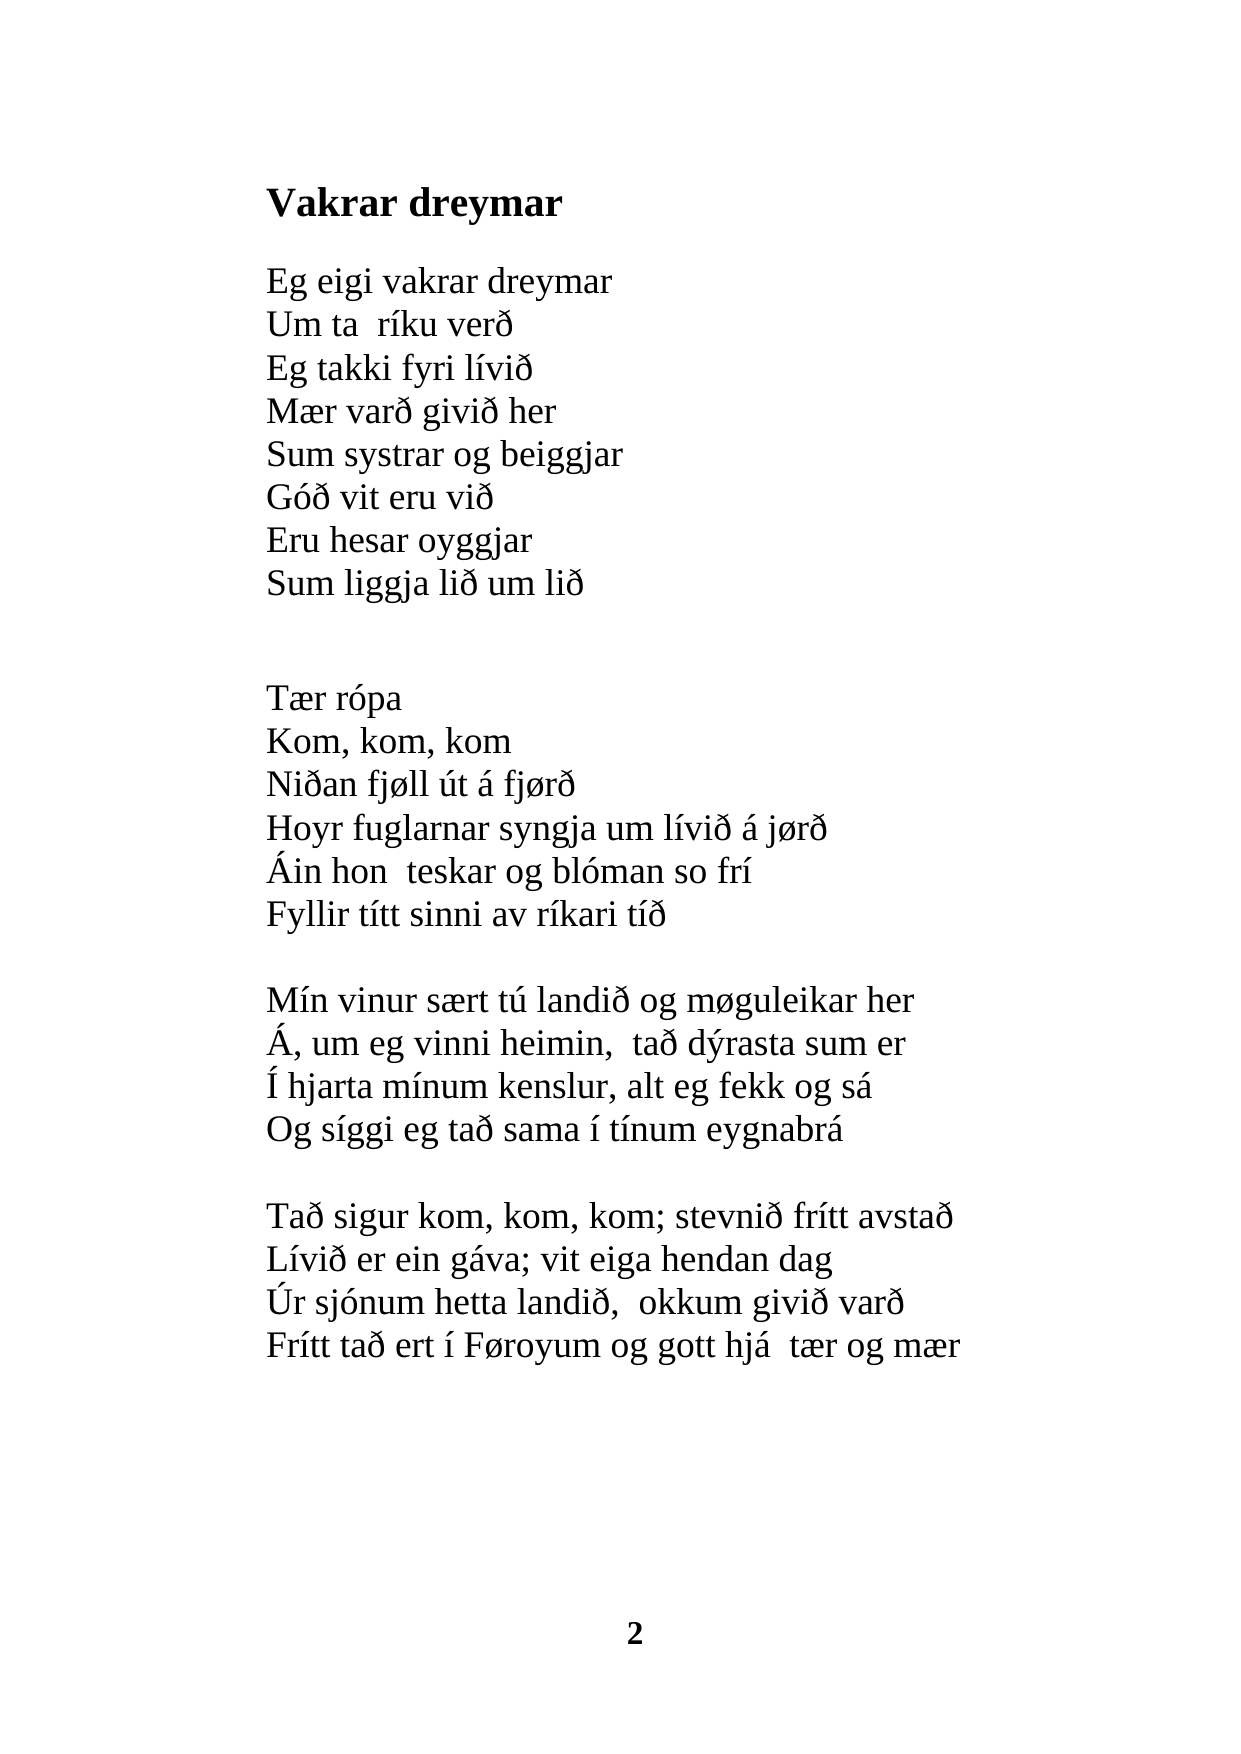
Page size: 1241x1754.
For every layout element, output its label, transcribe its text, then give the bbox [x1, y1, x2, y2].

text Úr sjónum hetta landið, okkum givið varð [266, 1279, 1122, 1322]
text Tað sigur kom, kom, kom; stevnið frítt avstað [266, 1193, 1122, 1236]
text Áin hon teskar og blóman so frí [266, 848, 1122, 891]
text Um ta ríku verð [266, 302, 1122, 345]
text Lívið er ein gáva; vit eiga hendan dag [266, 1236, 1122, 1279]
text Fyllir títt sinni av ríkari tíð [266, 891, 1122, 934]
text Tær rópa [266, 676, 1122, 719]
text Kom, kom, kom [266, 719, 1122, 762]
text Niðan fjøll út á fjørð [266, 762, 1122, 805]
text Eg eigi vakrar dreymar [266, 259, 1122, 302]
text Frítt tað ert í Føroyum og gott hjá tær og mær [266, 1322, 1122, 1366]
text Hoyr fuglarnar syngja um lívið á jørð [266, 805, 1122, 848]
text Mær varð givið her [266, 388, 1122, 431]
text Góð vit eru við [266, 474, 1122, 517]
text Eg takki fyri lívið [266, 345, 1122, 388]
text Og síggi eg tað sama í tínum eygnabrá [266, 1107, 1122, 1150]
text Á, um eg vinni heimin, tað dýrasta sum er [266, 1021, 1122, 1064]
text Sum liggja lið um lið [266, 561, 1122, 604]
text Sum systrar og beiggjar [266, 431, 1122, 474]
text Mín vinur sært tú landið og møguleikar her [266, 977, 1122, 1021]
text Vakrar dreymar [266, 177, 1122, 225]
text Í hjarta mínum kenslur, alt eg fekk og sá [266, 1064, 1122, 1107]
text Eru hesar oyggjar [266, 517, 1122, 561]
